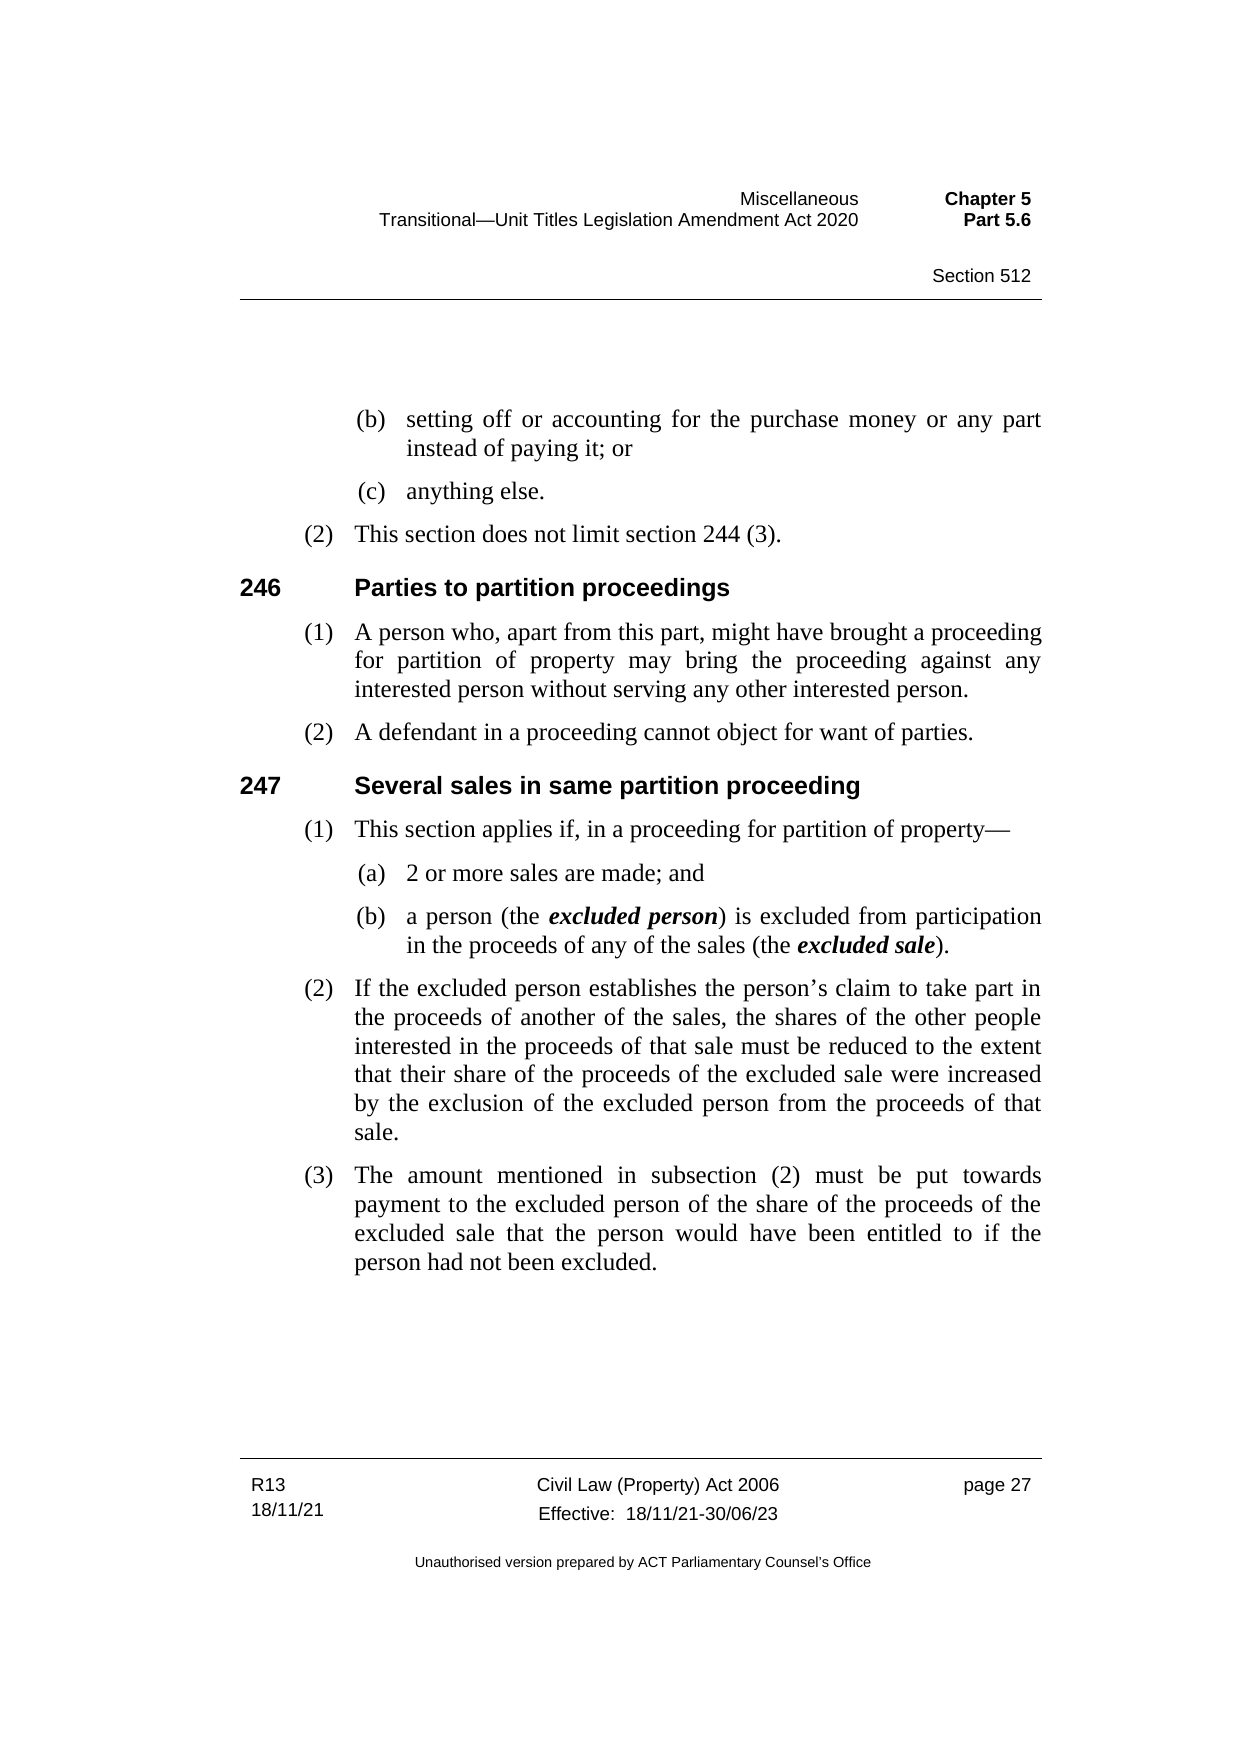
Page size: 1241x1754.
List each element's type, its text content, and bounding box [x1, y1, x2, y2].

text (3) The amount mentioned in subsection (2) must be put towards payment to the excluded person of the share of the proceeds of the excluded sale that the person would have been entitled to if the person had not been excluded. [239, 1160, 1042, 1275]
text 246 Parties to partition proceedings [239, 573, 1042, 602]
text (2) If the excluded person establishes the person’s claim to take part in the proceeds of another of the sales, the shares of the other people interested in the proceeds of that sale must be reduced to the extent that their share of the proceeds of the excluded sale were increased by the exclusion of the excluded person from the proceeds of that sale. [239, 973, 1042, 1146]
text (1) This section applies if, in a proceeding for partition of property— [239, 814, 1042, 843]
text (1) A person who, apart from this part, might have brought a proceeding for partition of property may bring the proceeding against any interested person without serving any other interested person. [239, 617, 1042, 703]
text (c) anything else. [239, 476, 1042, 505]
text (2) This section does not limit section 244 (3). [239, 519, 1042, 548]
text (b) a person (the excluded person) is excluded from participation in the proceeds of any of the sales (the excluded sale). [239, 901, 1042, 959]
text 247 Several sales in same partition proceeding [239, 771, 1042, 800]
text (b) setting off or accounting for the purchase money or any part instead of paying it; or [239, 404, 1042, 462]
text (a) 2 or more sales are made; and [239, 858, 1042, 887]
text (2) A defendant in a proceeding cannot object for want of parties. [239, 717, 1042, 746]
